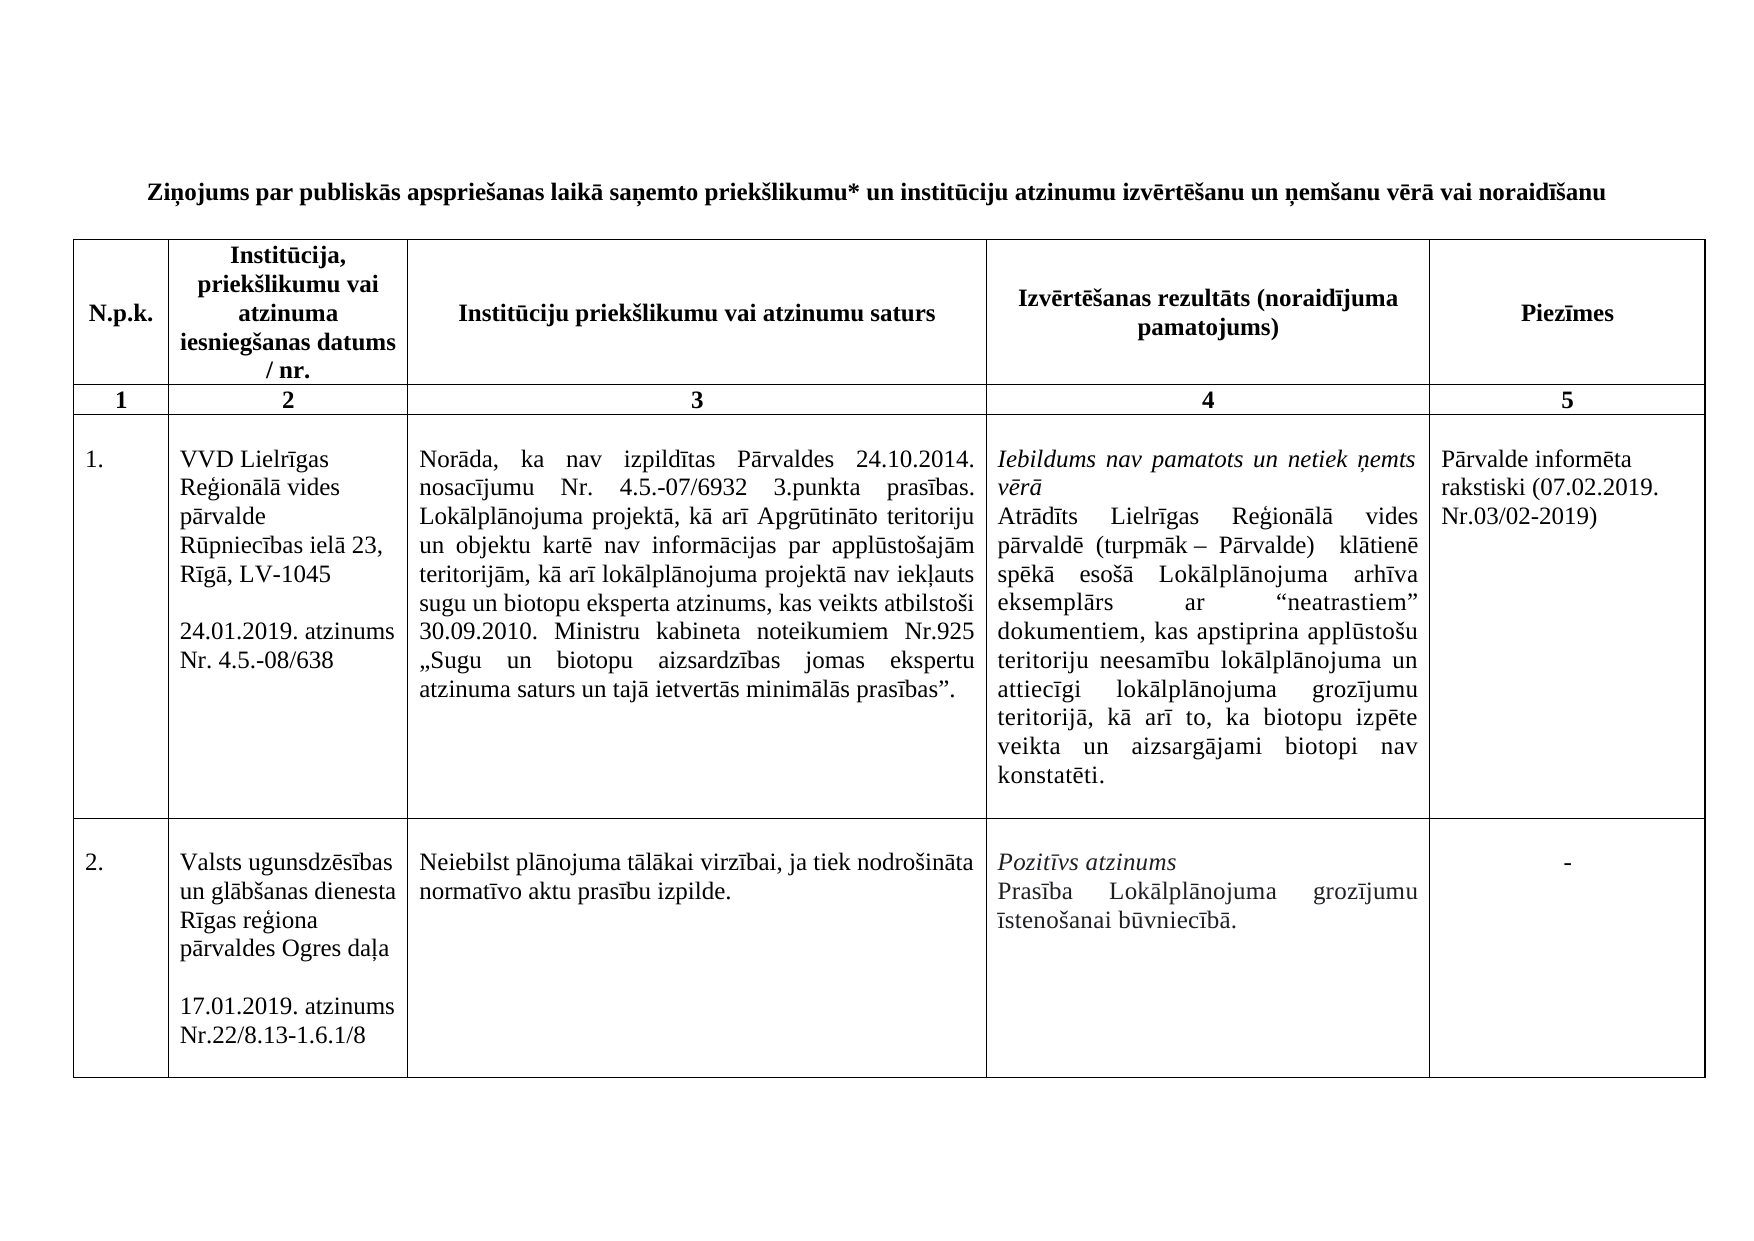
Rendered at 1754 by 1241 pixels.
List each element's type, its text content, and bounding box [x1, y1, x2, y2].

table_header Piezīmes [1430, 240, 1704, 384]
table_cell Norāda, ka nav izpildītas Pārvaldes 24.10.2014. nosacījumu Nr. 4.5.-07/6932 3.punkta prasības. Lokālplānojuma projektā, kā arī Apgrūtināto teritoriju un objektu kartē nav informācijas par applūstošajām teritorijām, kā arī lokālplānojuma projektā nav iekļauts sugu un biotopu eksperta atzinums, kas veikts atbilstoši 30.09.2010. Ministru kabineta noteikumiem Nr.925 „Sugu un biotopu aizsardzības jomas ekspertu atzinuma saturs un tajā ietvertās minimālās prasības”. [408, 415, 986, 817]
table_cell Pozitīvs atzinums Prasība Lokālplānojuma grozījumu īstenošanai būvniecībā. [987, 819, 1429, 1077]
table_cell 2 [169, 385, 407, 414]
table_cell 1 [74, 385, 168, 414]
table_cell VVD Lielrīgas Reģionālā vides pārvalde Rūpniecības ielā 23, Rīgā, LV-1045 24.01.2019. atzinums Nr. 4.5.-08/638 [169, 415, 407, 817]
table_cell Valsts ugunsdzēsības un glābšanas dienesta Rīgas reģiona pārvaldes Ogres daļa 17.01.2019. atzinums Nr.22/8.13-1.6.1/8 [169, 819, 407, 1077]
table_cell 5 [1430, 385, 1704, 414]
table_header Institūcija, priekšlikumu vai atzinuma iesniegšanas datums / nr. [169, 240, 407, 384]
table_header N.p.k. [74, 240, 168, 384]
table_cell 2. [74, 819, 168, 1077]
table_cell - [1430, 819, 1704, 1077]
table_cell Neiebilst plānojuma tālākai virzībai, ja tiek nodrošināta normatīvo aktu prasību izpilde. [408, 819, 986, 1077]
table_cell 1. [74, 415, 168, 817]
table_cell 3 [408, 385, 986, 414]
table_header Izvērtēšanas rezultāts (noraidījuma pamatojums) [987, 240, 1429, 384]
text Ziņojums par publiskās apspriešanas laikā saņemto priekšlikumu* un institūciju atzinumu izvērtēšanu un ņemšanu vērā vai noraidīšanu [118, 177, 1636, 206]
table_cell Iebildums nav pamatots un netiek ņemts vērā Atrādīts Lielrīgas Reģionālā vides pārvaldē (turpmāk – Pārvalde) klātienē spēkā esošā Lokālplānojuma arhīva eksemplārs ar “neatrastiem” dokumentiem, kas apstiprina applūstošu teritoriju neesamību lokālplānojuma un attiecīgi lokālplānojuma grozījumu teritorijā, kā arī to, ka biotopu izpēte veikta un aizsargājami biotopi nav konstatēti. [987, 415, 1429, 817]
table_header Institūciju priekšlikumu vai atzinumu saturs [408, 240, 986, 384]
table_cell 4 [987, 385, 1429, 414]
table_cell Pārvalde informēta rakstiski (07.02.2019. Nr.03/02-2019) [1430, 415, 1704, 817]
